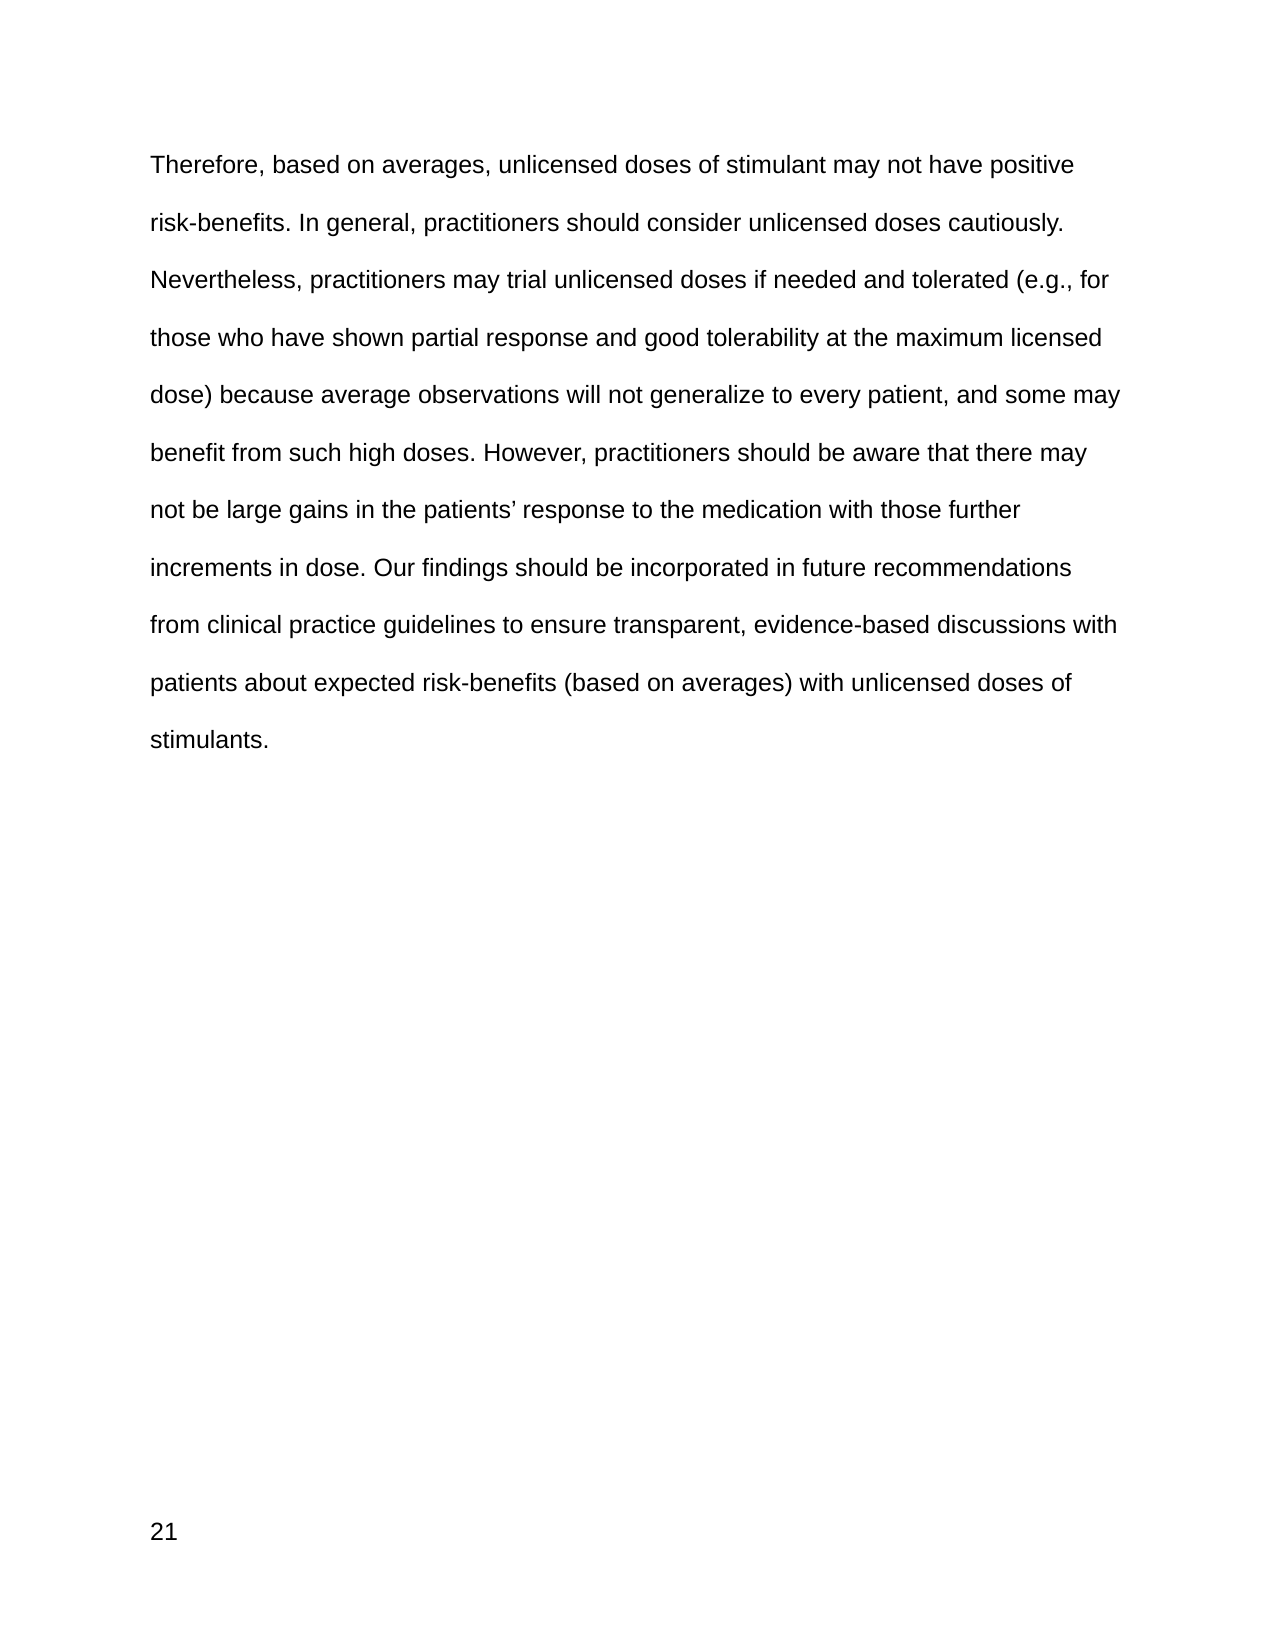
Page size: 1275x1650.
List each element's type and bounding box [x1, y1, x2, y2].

text [150, 150, 1125, 754]
